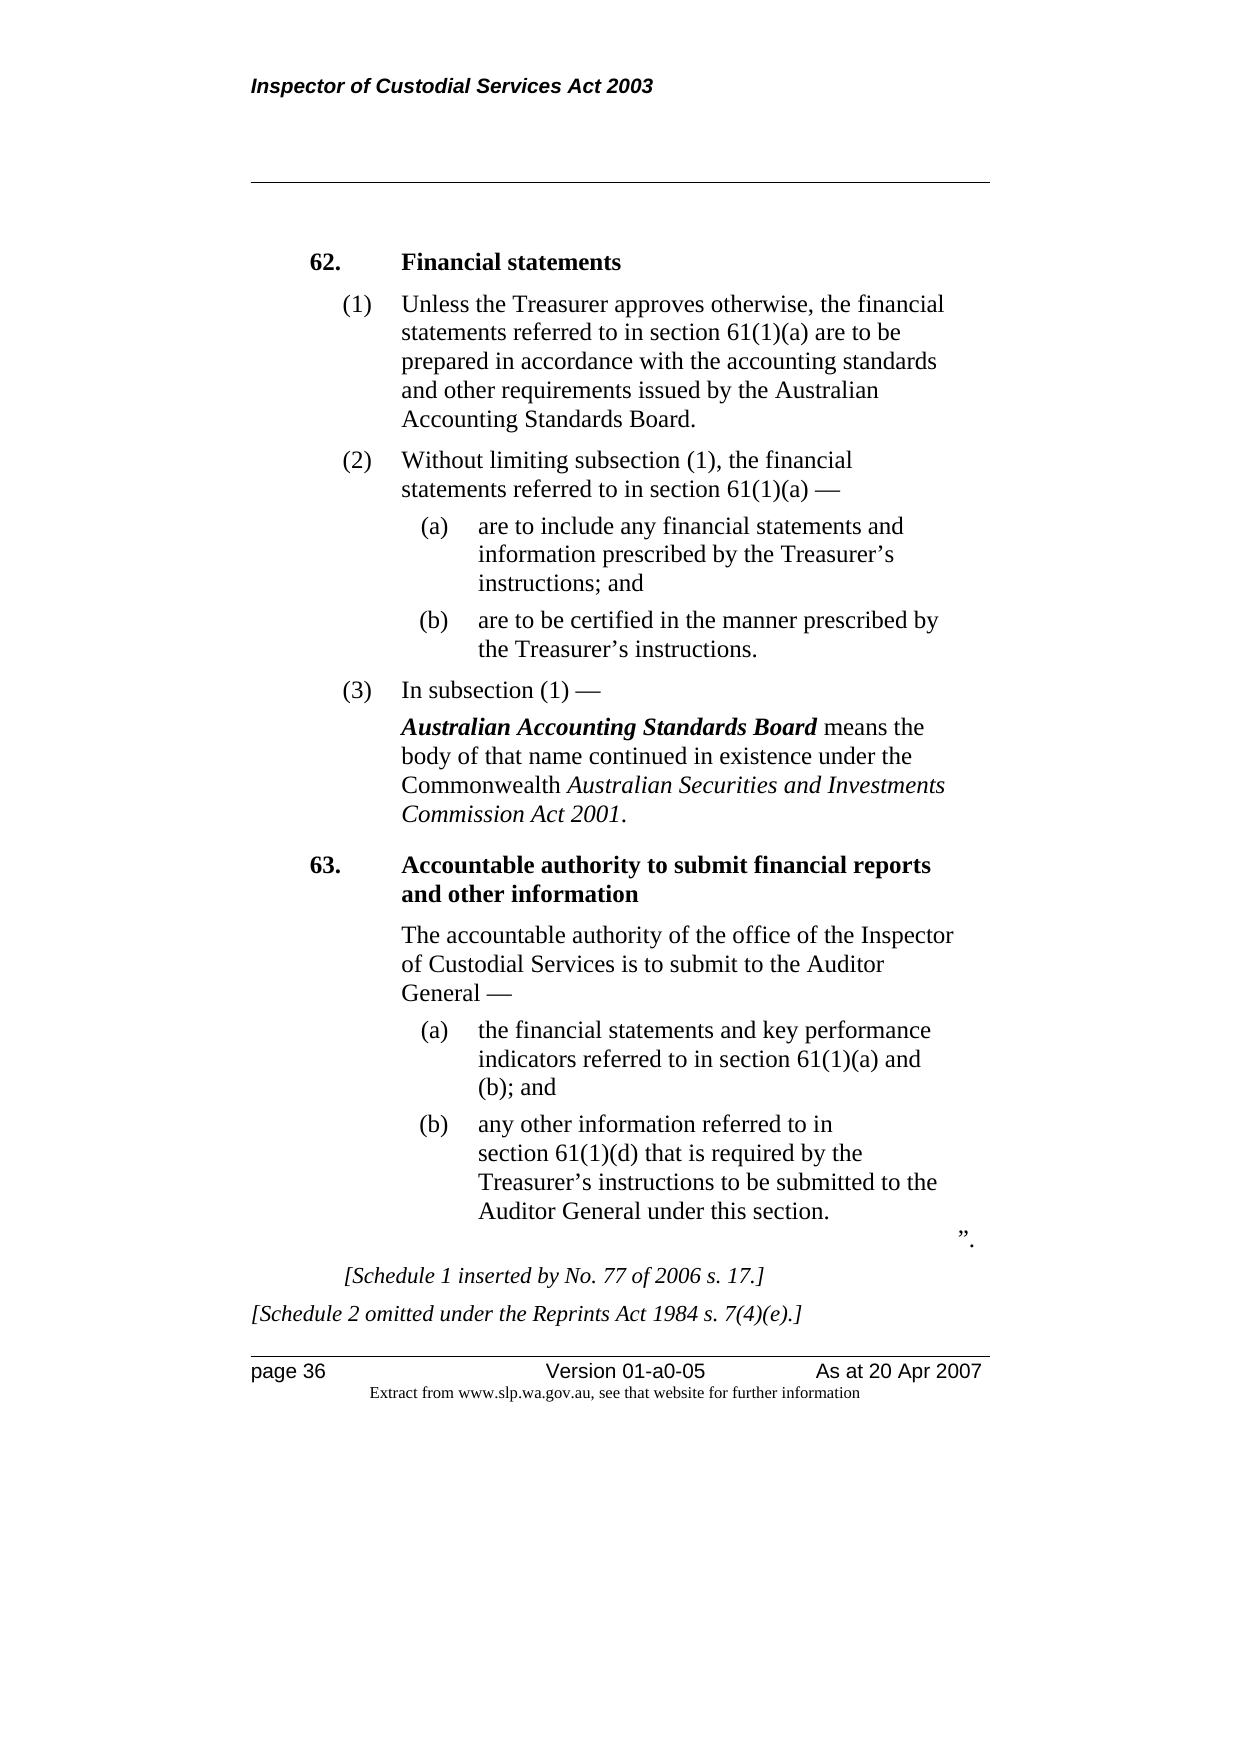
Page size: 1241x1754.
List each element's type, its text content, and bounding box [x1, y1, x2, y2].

text The accountable authority of the office of the Inspector of Custodial Services is to submit to the Auditor General — [312, 920, 960, 1007]
text ”. [251, 1224, 975, 1253]
text (b) are to be certified in the manner prescribed by the Treasurer’s instructions. [389, 605, 960, 663]
text (a) are to include any financial statements and information prescribed by the Treasurer’s instructions; and [389, 511, 960, 597]
text (3) In subsection (1) — [312, 675, 960, 704]
text (b) any other information referred to in section 61(1)(d) that is required by the Treasurer’s instructions to be submitted to the Auditor General under this section. [389, 1109, 960, 1224]
text (a) the financial statements and key performance indicators referred to in section 61(1)(a) and (b); and [389, 1015, 960, 1101]
text (2) Without limiting subsection (1), the financial statements referred to in section 61(1)(a) — [312, 445, 960, 502]
subtitle 62. Financial statements [309, 247, 960, 276]
text Australian Accounting Standards Board means the body of that name continued in existence under the Commonwealth Australian Securities and Investments Commission Act 2001. [369, 712, 960, 827]
text [Schedule 1 inserted by No. 77 of 2006 s. 17.] [251, 1262, 990, 1288]
text (1) Unless the Treasurer approves otherwise, the financial statements referred to in section 61(1)(a) are to be prepared in accordance with the accounting standards and other requirements issued by the Australian Accounting Standards Board. [312, 289, 960, 432]
subtitle 63. Accountable authority to submit financial reports and other information [309, 850, 960, 908]
text [Schedule 2 omitted under the Reprints Act 1984 s. 7(4)(e).] [251, 1301, 990, 1327]
